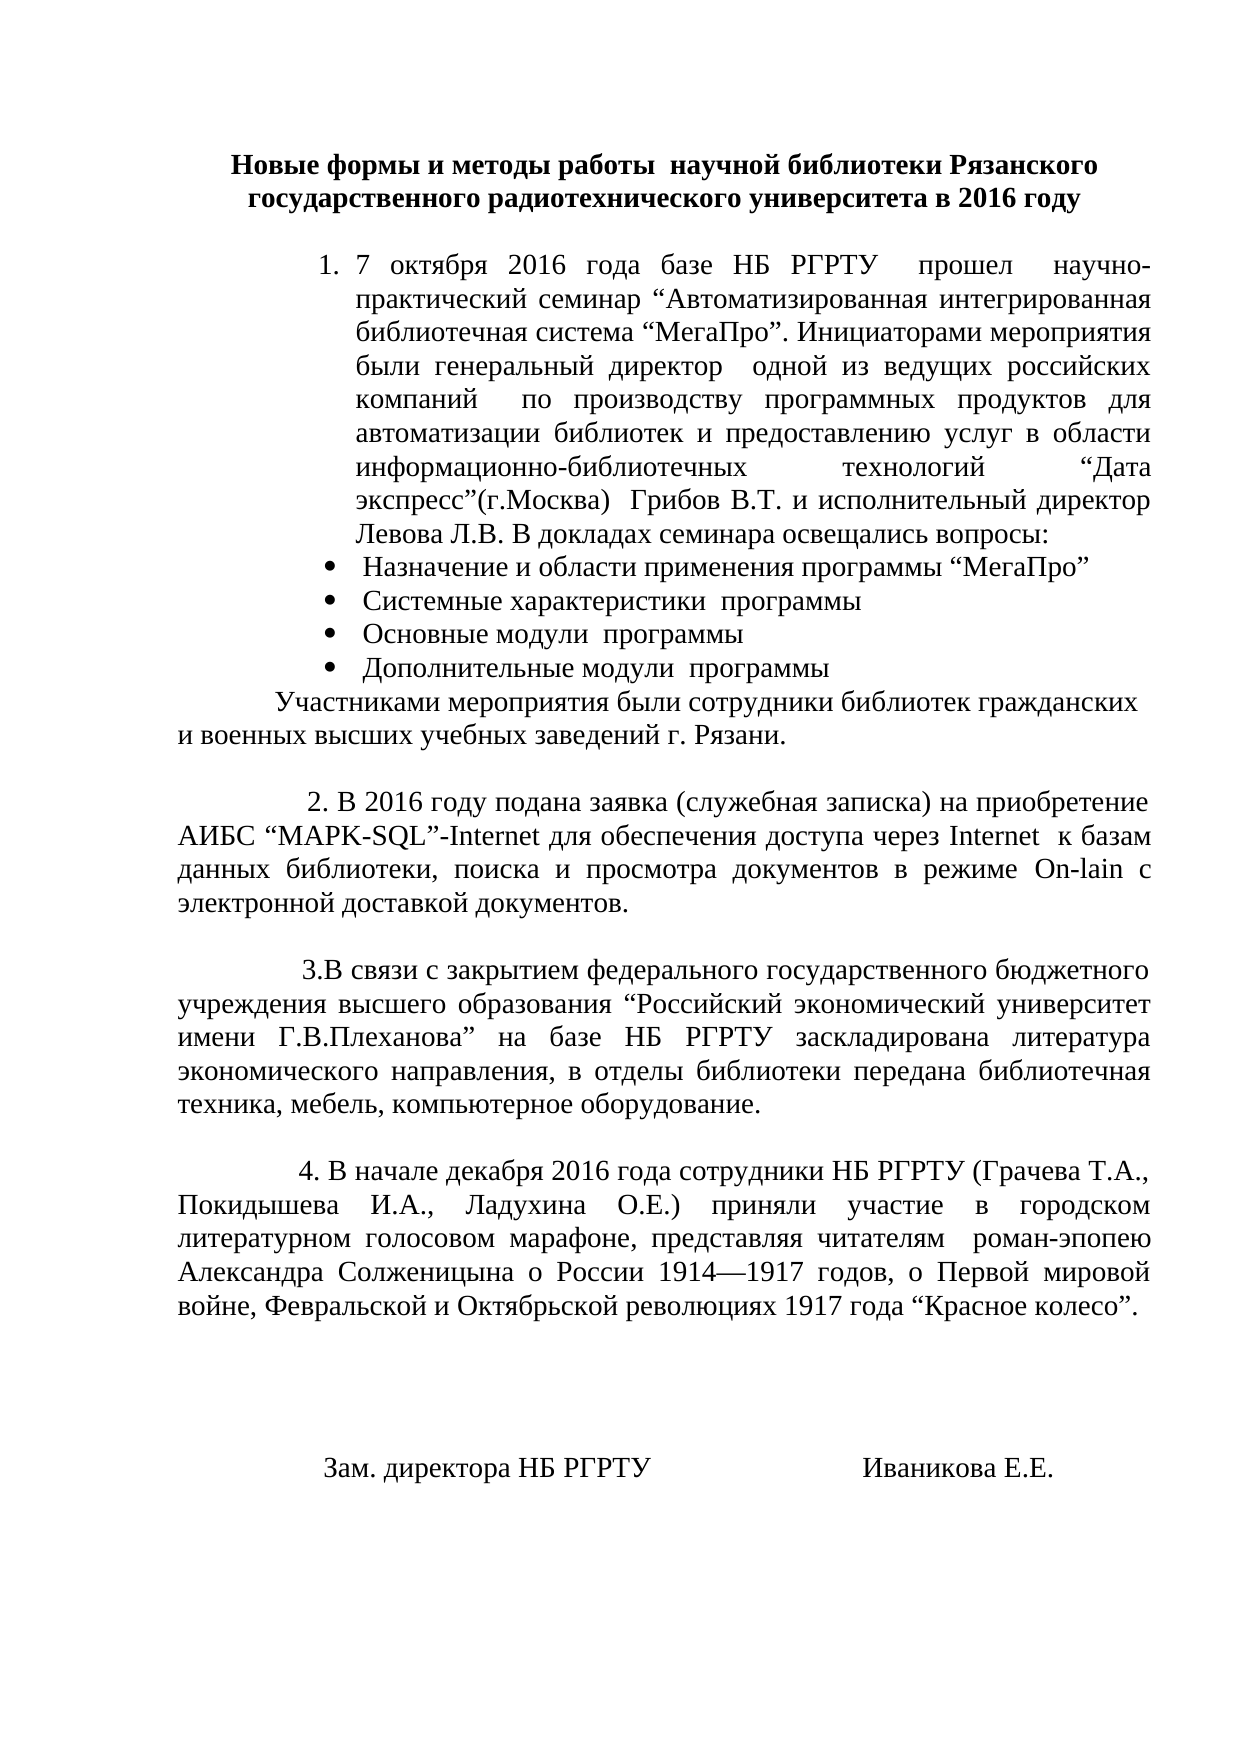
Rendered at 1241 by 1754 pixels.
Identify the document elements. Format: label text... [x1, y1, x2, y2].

list и военных высших учебных заведений г. Рязани. [177, 717, 1152, 751]
text 3.В связи с закрытием федерального государственного бюджетного учреждения высшего образования “Российский экономический университет имени Г.В.Плеханова” на базе НБ РГРТУ заскладирована литература экономического направления, в отделы библиотеки передана библиотечная техника, мебель, компьютерное оборудование. [177, 952, 1152, 1120]
text Зам. директора НБ РГРТУ Иваникова Е.Е. [177, 1451, 1152, 1484]
list Системные характеристики программы [325, 583, 1128, 617]
list Назначение и области применения программы “МегаПро” [325, 549, 1128, 583]
list 2. В 2016 году подана заявка (служебная записка) на приобретение АИБС “MAPK-SQL”-Internet для обеспечения доступа через Internet к базам данных библиотеки, поиска и просмотра документов в режиме On-lain c электронной доставкой документов. [177, 784, 1152, 919]
list Основные модули программы [325, 617, 1152, 650]
list 7 октября 2016 года базе НБ РГРТУ прошел научно-практический семинар “Автоматизированная интегрированная библиотечная система “МегаПро”. Инициаторами мероприятия были генеральный директор одной из ведущих российских компаний по производству программных продуктов для автоматизации библиотек и предоставлению услуг в области информационно-библиотечных технологий “Дата экспресс”(г.Москва) Грибов В.Т. и исполнительный директор Левова Л.В. В докладах семинара освещались вопросы: [318, 247, 1152, 549]
text 4. В начале декабря 2016 года сотрудники НБ РГРТУ (Грачева Т.А., Покидышева И.А., Ладухина О.Е.) приняли участие в городском литературном голосовом марафоне, представляя читателям роман-эпопею Александра Солженицына о России 1914—1917 годов, о Первой мировой войне, Февральской и Октябрьской революциях 1917 года “Красное колесо”. [177, 1153, 1152, 1321]
list Участниками мероприятия были сотрудники библиотек гражданских [252, 684, 1152, 717]
list Дополнительные модули программы [325, 650, 1152, 684]
text Новые формы и методы работы научной библиотеки Рязанского государственного радиотехнического университета в 2016 году [177, 147, 1152, 214]
